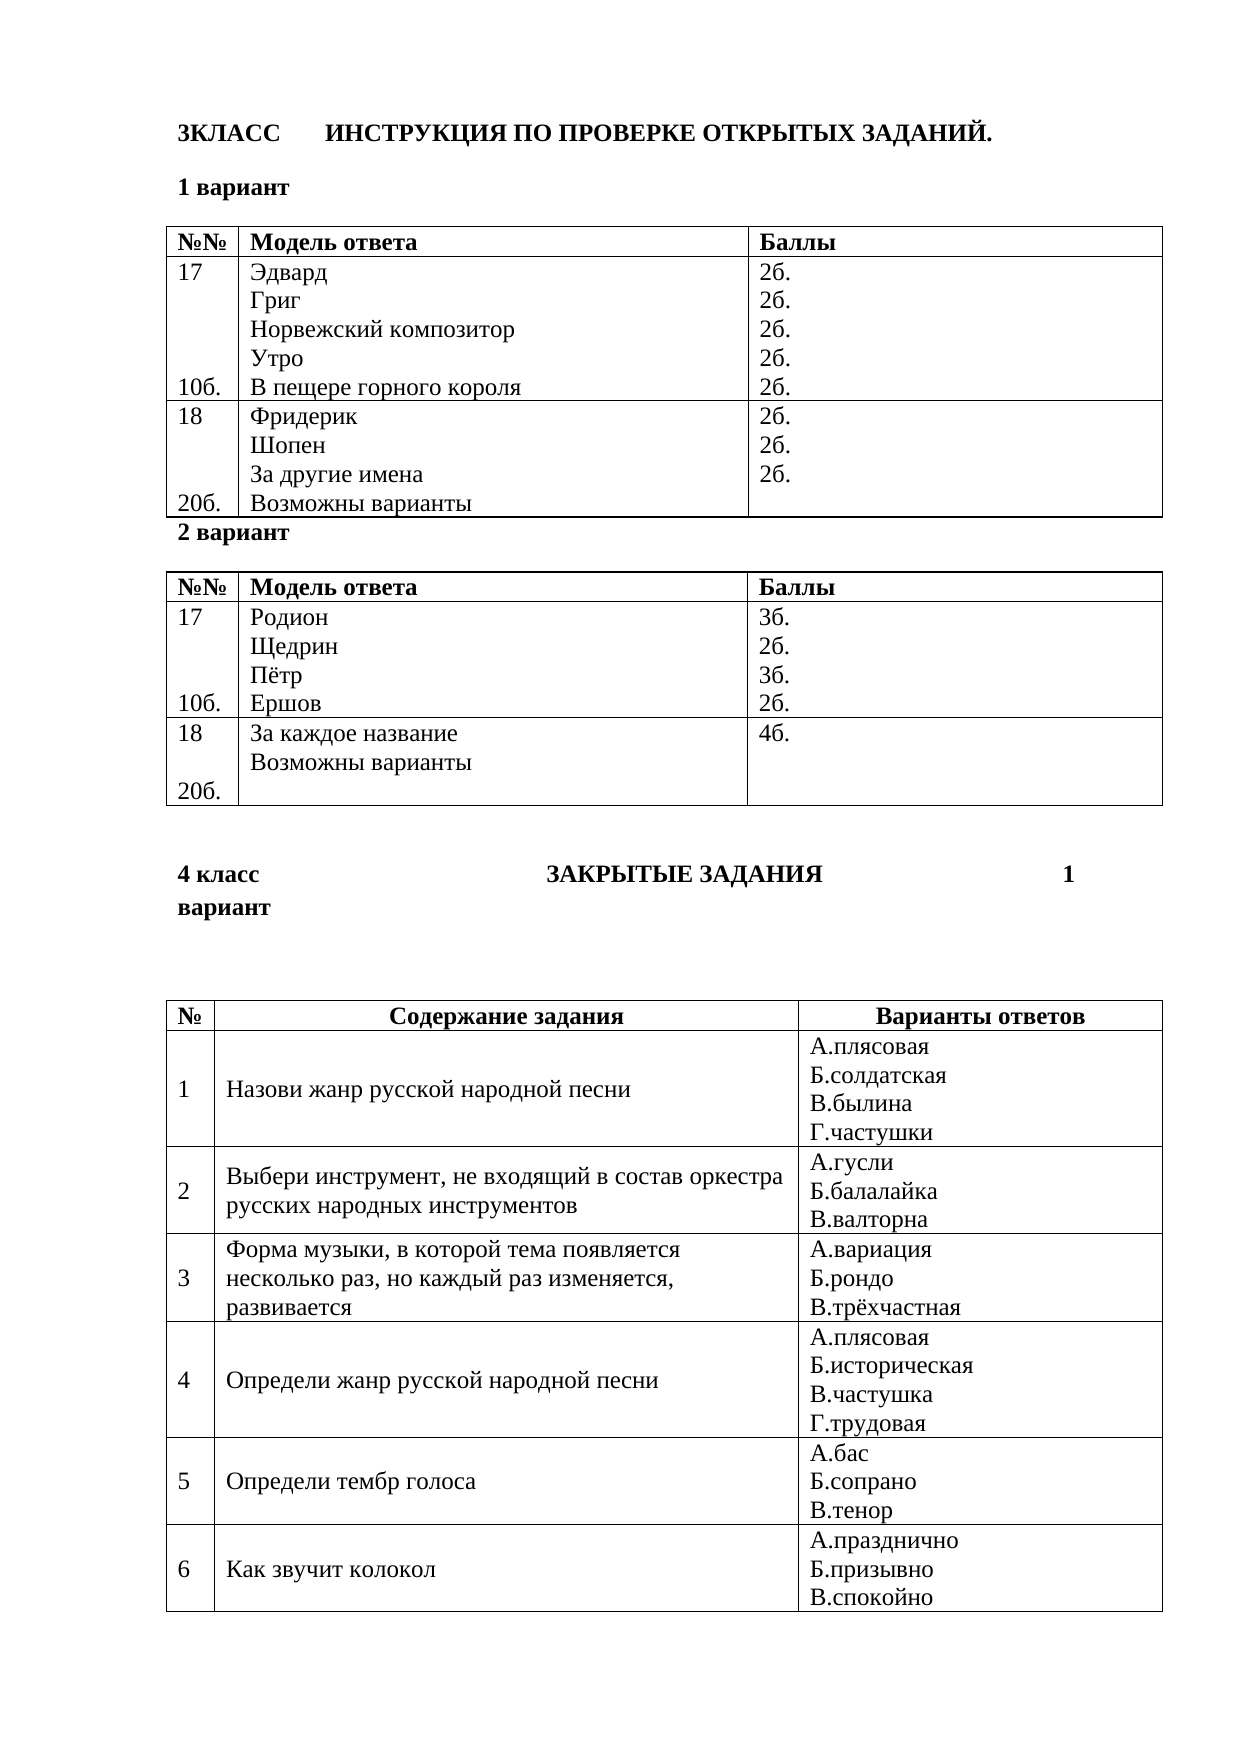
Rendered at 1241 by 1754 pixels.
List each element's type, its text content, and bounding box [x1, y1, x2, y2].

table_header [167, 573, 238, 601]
text 1 вариант [177, 172, 1152, 201]
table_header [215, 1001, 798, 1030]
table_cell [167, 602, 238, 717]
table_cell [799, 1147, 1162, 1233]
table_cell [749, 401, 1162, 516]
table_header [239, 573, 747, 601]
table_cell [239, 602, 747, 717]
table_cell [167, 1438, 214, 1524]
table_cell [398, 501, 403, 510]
text 2 вариант [177, 518, 1152, 546]
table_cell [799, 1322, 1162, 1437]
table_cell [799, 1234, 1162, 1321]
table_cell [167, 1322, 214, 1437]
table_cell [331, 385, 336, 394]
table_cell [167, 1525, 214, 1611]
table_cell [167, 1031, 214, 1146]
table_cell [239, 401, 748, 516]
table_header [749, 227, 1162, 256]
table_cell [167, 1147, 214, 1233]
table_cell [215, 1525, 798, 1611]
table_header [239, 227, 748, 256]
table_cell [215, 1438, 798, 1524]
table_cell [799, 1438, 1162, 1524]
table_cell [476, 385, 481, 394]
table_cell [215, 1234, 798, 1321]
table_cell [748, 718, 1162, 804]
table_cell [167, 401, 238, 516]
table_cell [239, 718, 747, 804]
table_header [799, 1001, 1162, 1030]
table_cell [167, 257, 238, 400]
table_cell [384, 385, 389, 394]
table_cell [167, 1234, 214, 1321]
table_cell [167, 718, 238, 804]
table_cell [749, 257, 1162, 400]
text 4 класс ЗАКРЫТЫЕ ЗАДАНИЯ 1 вариант [177, 859, 1152, 921]
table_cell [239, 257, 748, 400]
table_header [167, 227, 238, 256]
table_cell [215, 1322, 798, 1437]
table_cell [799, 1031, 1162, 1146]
text 3КЛАСС ИНСТРУКЦИЯ ПО ПРОВЕРКЕ ОТКРЫТЫХ ЗАДАНИЙ. [177, 118, 1152, 147]
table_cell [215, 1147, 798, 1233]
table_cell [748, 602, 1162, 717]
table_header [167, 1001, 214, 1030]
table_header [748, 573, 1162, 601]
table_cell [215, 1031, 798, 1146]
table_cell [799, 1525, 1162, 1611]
